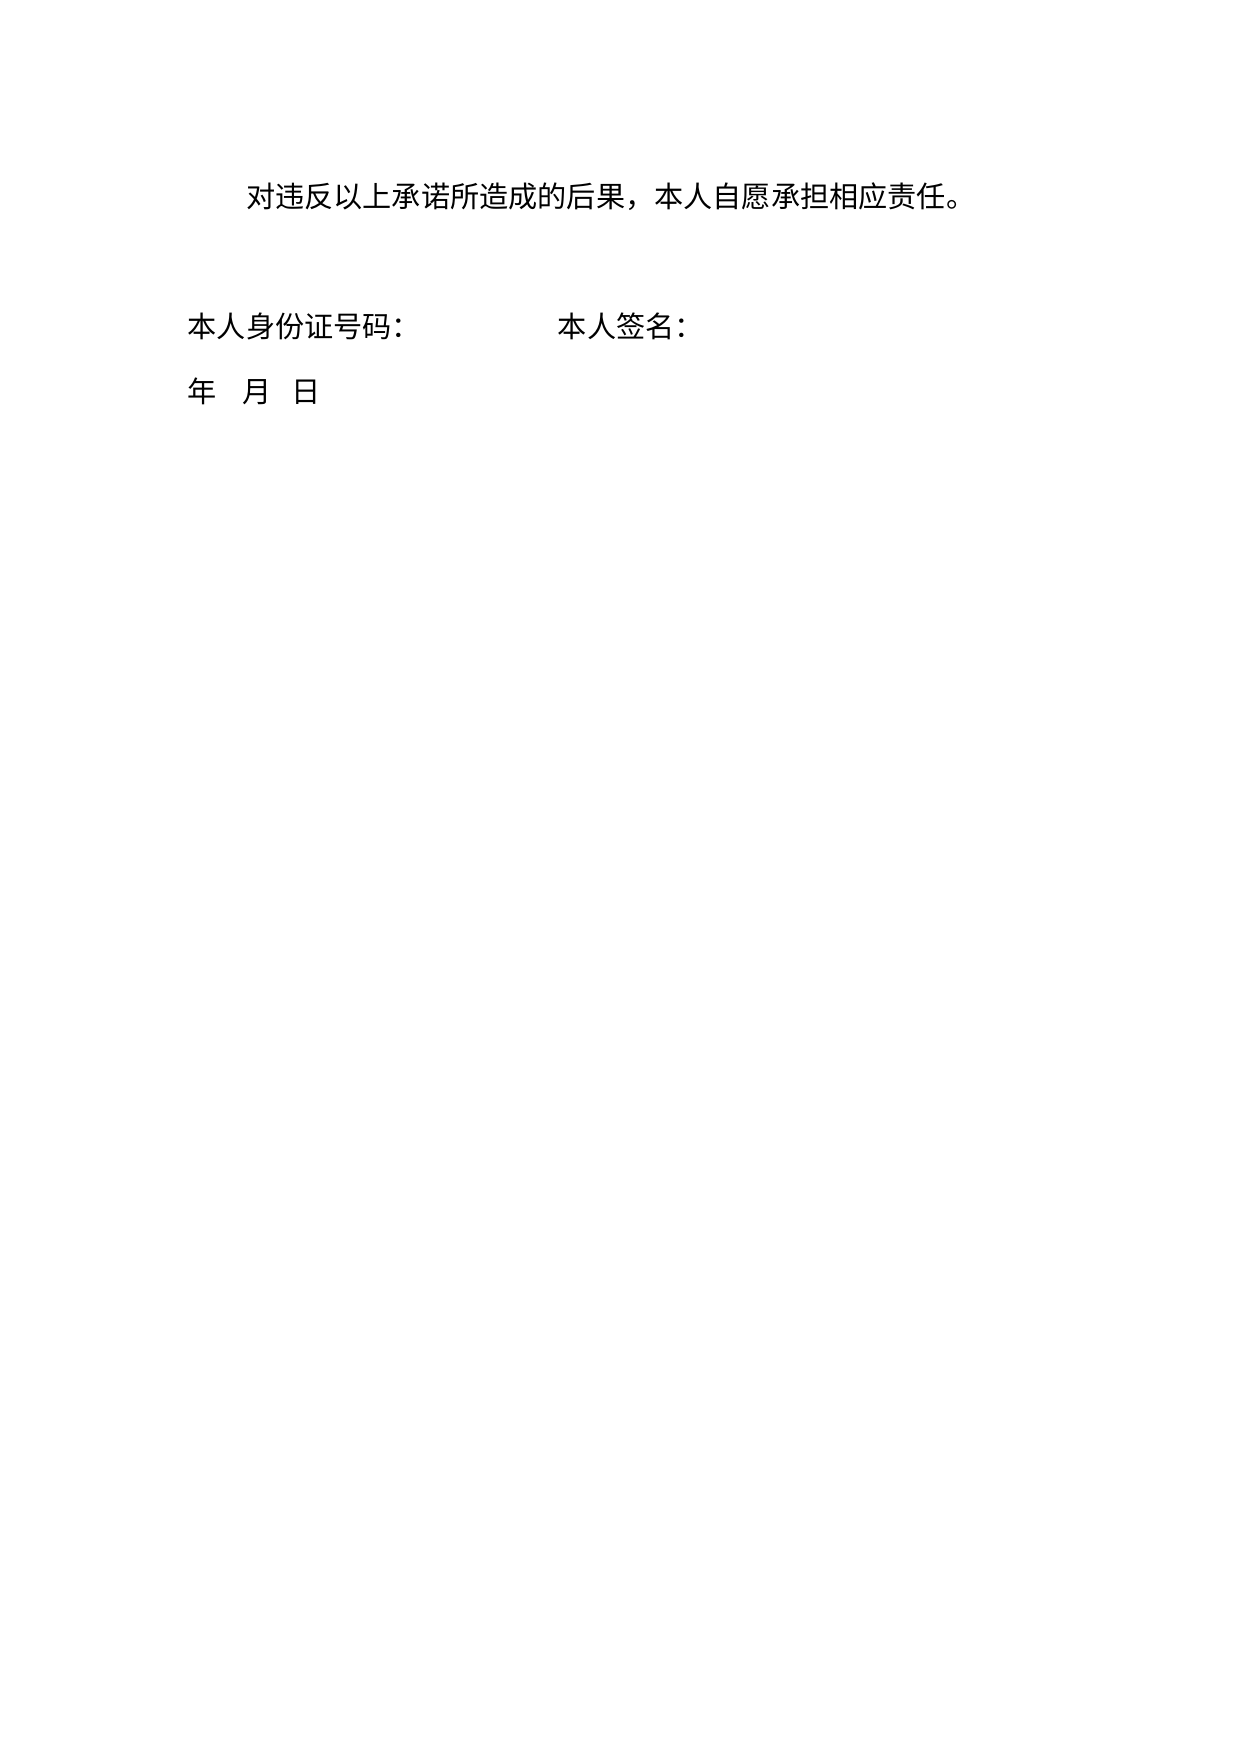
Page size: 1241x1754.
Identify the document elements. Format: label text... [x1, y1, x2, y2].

text 对违反以上承诺所造成的后果，本人自愿承担相应责任。 [187, 162, 1053, 227]
text 本人身份证号码： 本人签名： [187, 292, 1053, 357]
text 年 月 日 [187, 357, 1053, 422]
